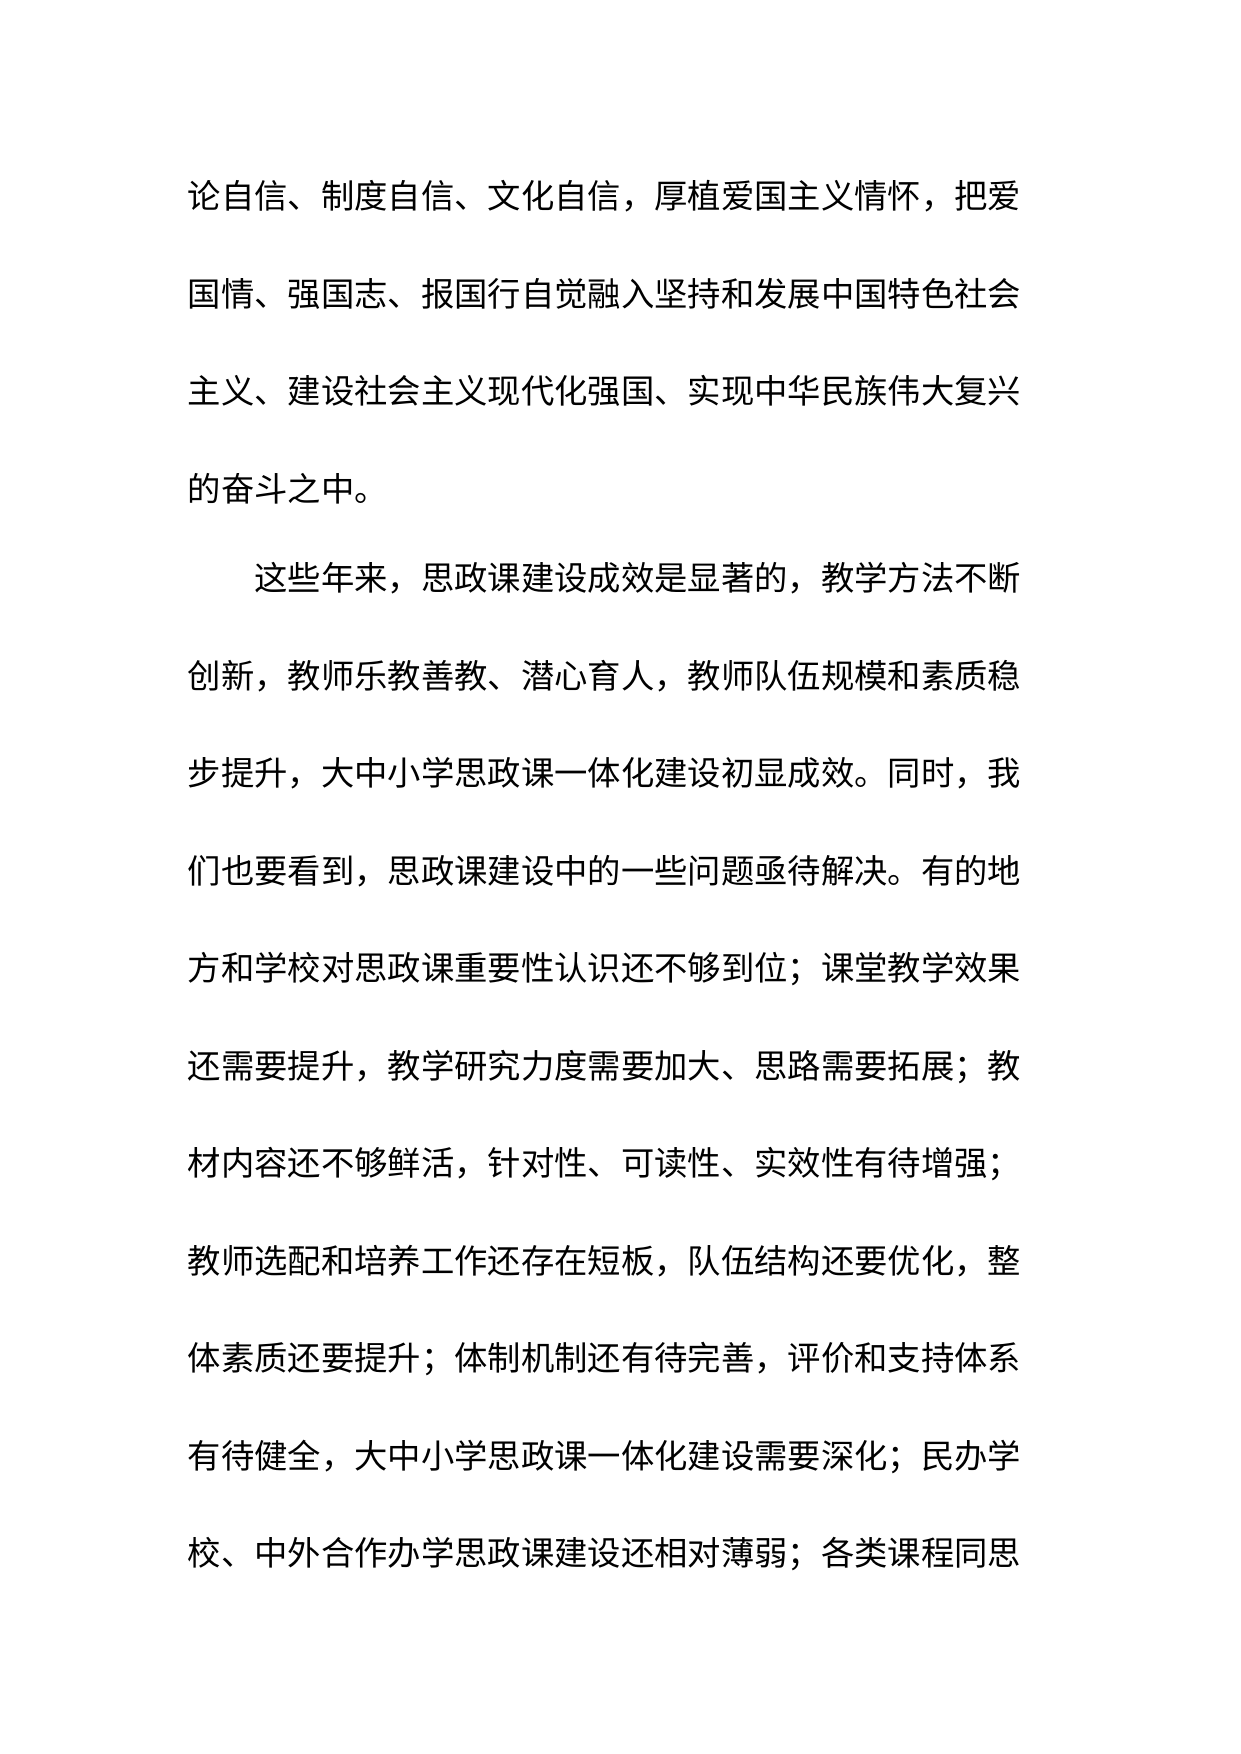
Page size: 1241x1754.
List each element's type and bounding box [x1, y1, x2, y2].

text [187, 543, 1053, 1583]
text [187, 162, 1053, 519]
